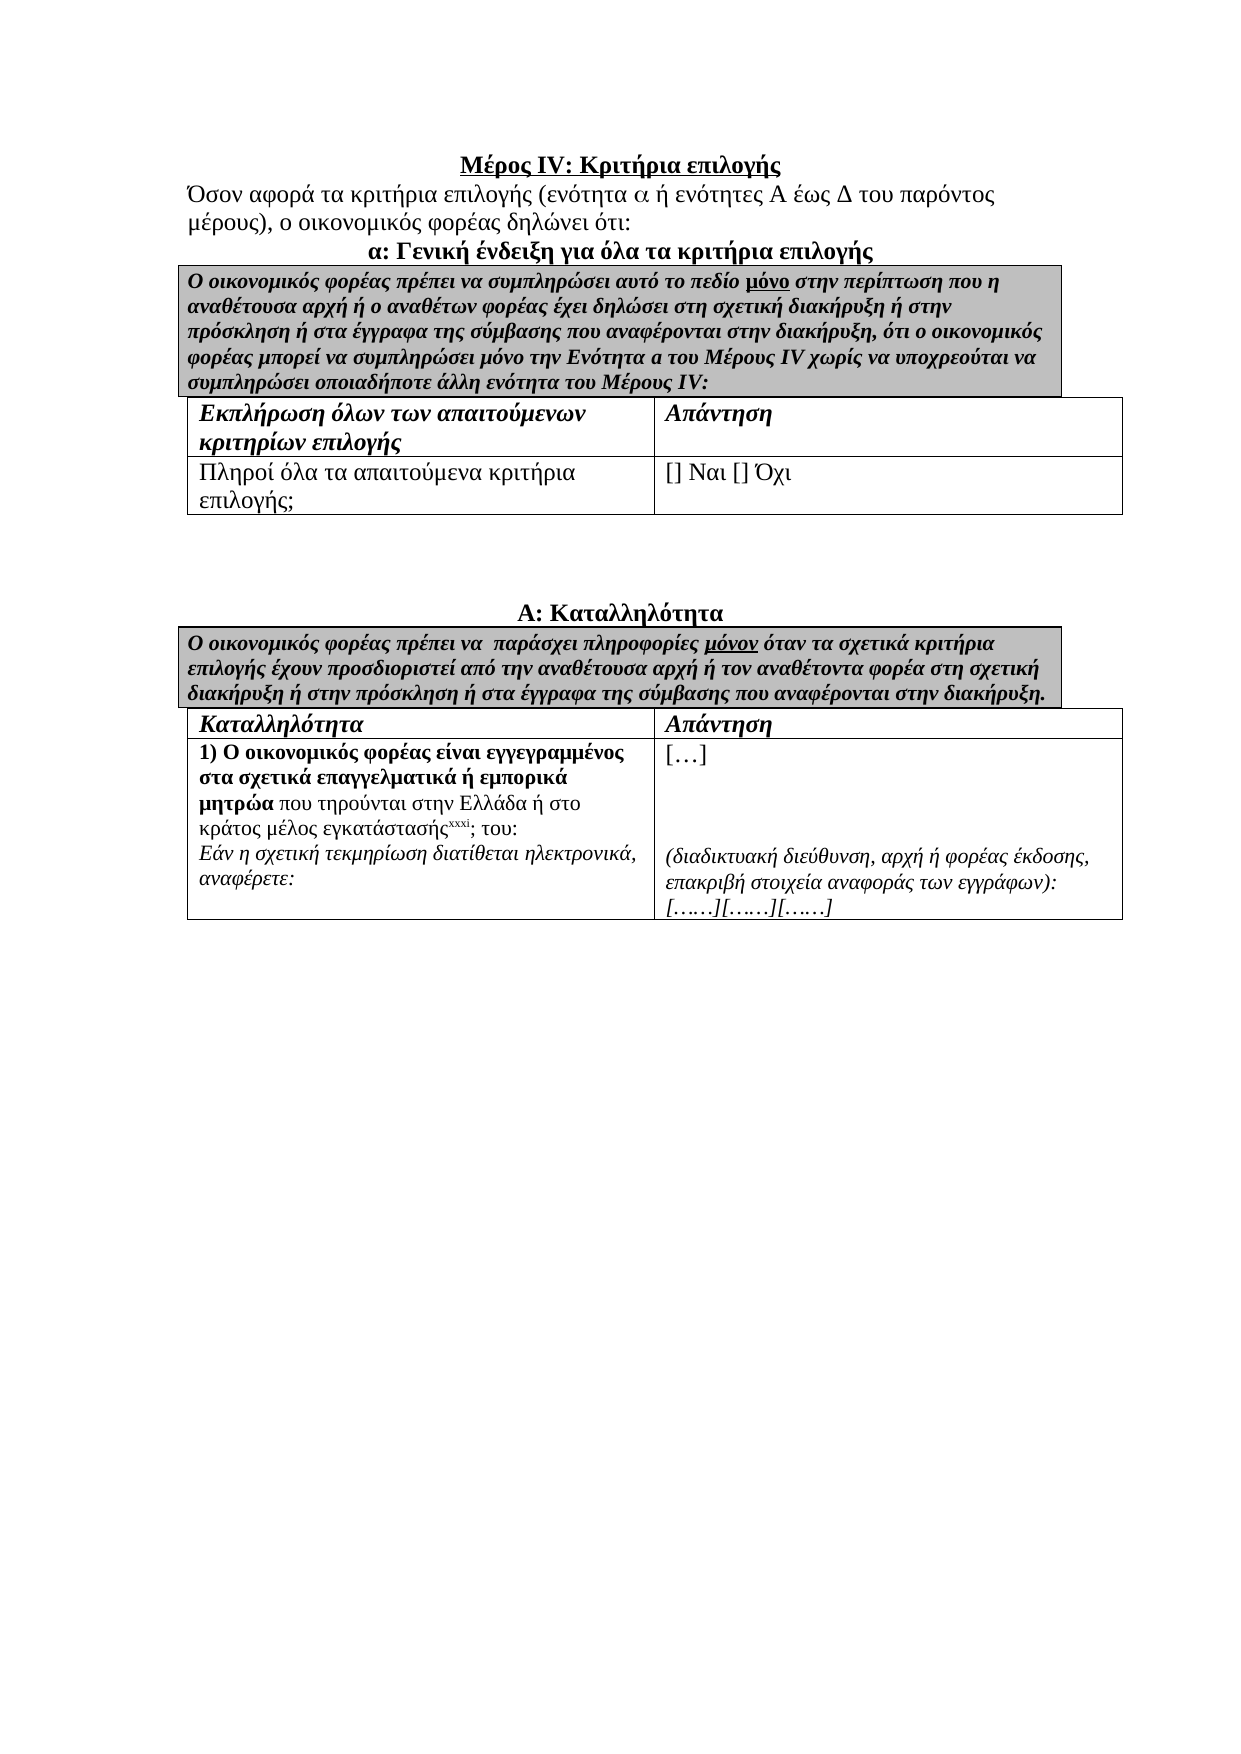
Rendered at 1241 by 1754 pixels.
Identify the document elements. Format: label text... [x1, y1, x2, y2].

text Μέρος IV: Κριτήρια επιλογής [187, 150, 1053, 179]
text Ο οικονομικός φορέας πρέπει να παράσχει πληροφορίες μόνον όταν τα σχετικά κριτήρια επιλογής έχουν προσδιοριστεί από την αναθέτουσα αρχή ή τον αναθέτοντα φορέα στη σχετική διακήρυξη ή στην πρόσκληση ή στα έγγραφα της σύμβασης που αναφέρονται στην διακήρυξη. [179, 628, 1061, 707]
table_cell [] Ναι [] Όχι [655, 457, 1122, 514]
table_header Απάντηση [655, 709, 1122, 738]
table_cell 1) Ο οικονομικός φορέας είναι εγγεγραμμένος στα σχετικά επαγγελματικά ή εμπορικά μητρώα που τηρούνται στην Ελλάδα ή στο κράτος μέλος εγκατάστασής; του: Εάν η σχετική τεκμηρίωση διατίθεται ηλεκτρονικά, αναφέρετε: [188, 739, 654, 919]
table_header Εκπλήρωση όλων των απαιτούμενων κριτηρίων επιλογής [188, 398, 654, 456]
table_cell […] (διαδικτυακή διεύθυνση, αρχή ή φορέας έκδοσης, επακριβή στοιχεία αναφοράς των εγγράφων): [……][……][……] [655, 739, 1122, 919]
table_header Απάντηση [655, 398, 1122, 456]
text Ο οικονομικός φορέας πρέπει να συμπληρώσει αυτό το πεδίο μόνο στην περίπτωση που η αναθέτουσα αρχή ή ο αναθέτων φορέας έχει δηλώσει στη σχετική διακήρυξη ή στην πρόσκληση ή στα έγγραφα της σύμβασης που αναφέρονται στην διακήρυξη, ότι ο οικονομικός φορέας μπορεί να συμπληρώσει μόνο την Ενότητα a του Μέρους ΙV χωρίς να υποχρεούται να συμπληρώσει οποιαδήποτε άλλη ενότητα του Μέρους ΙV: [179, 266, 1061, 396]
table_cell Πληροί όλα τα απαιτούμενα κριτήρια επιλογής; [188, 457, 654, 514]
text Α: Καταλληλότητα [187, 598, 1053, 626]
text Όσον αφορά τα κριτήρια επιλογής (ενότητα  ή ενότητες Α έως Δ του παρόντος μέρους), ο οικονομικός φορέας δηλώνει ότι: [187, 179, 1053, 236]
table_header Καταλληλότητα [188, 709, 654, 738]
text α: Γενική ένδειξη για όλα τα κριτήρια επιλογής [187, 236, 1053, 265]
